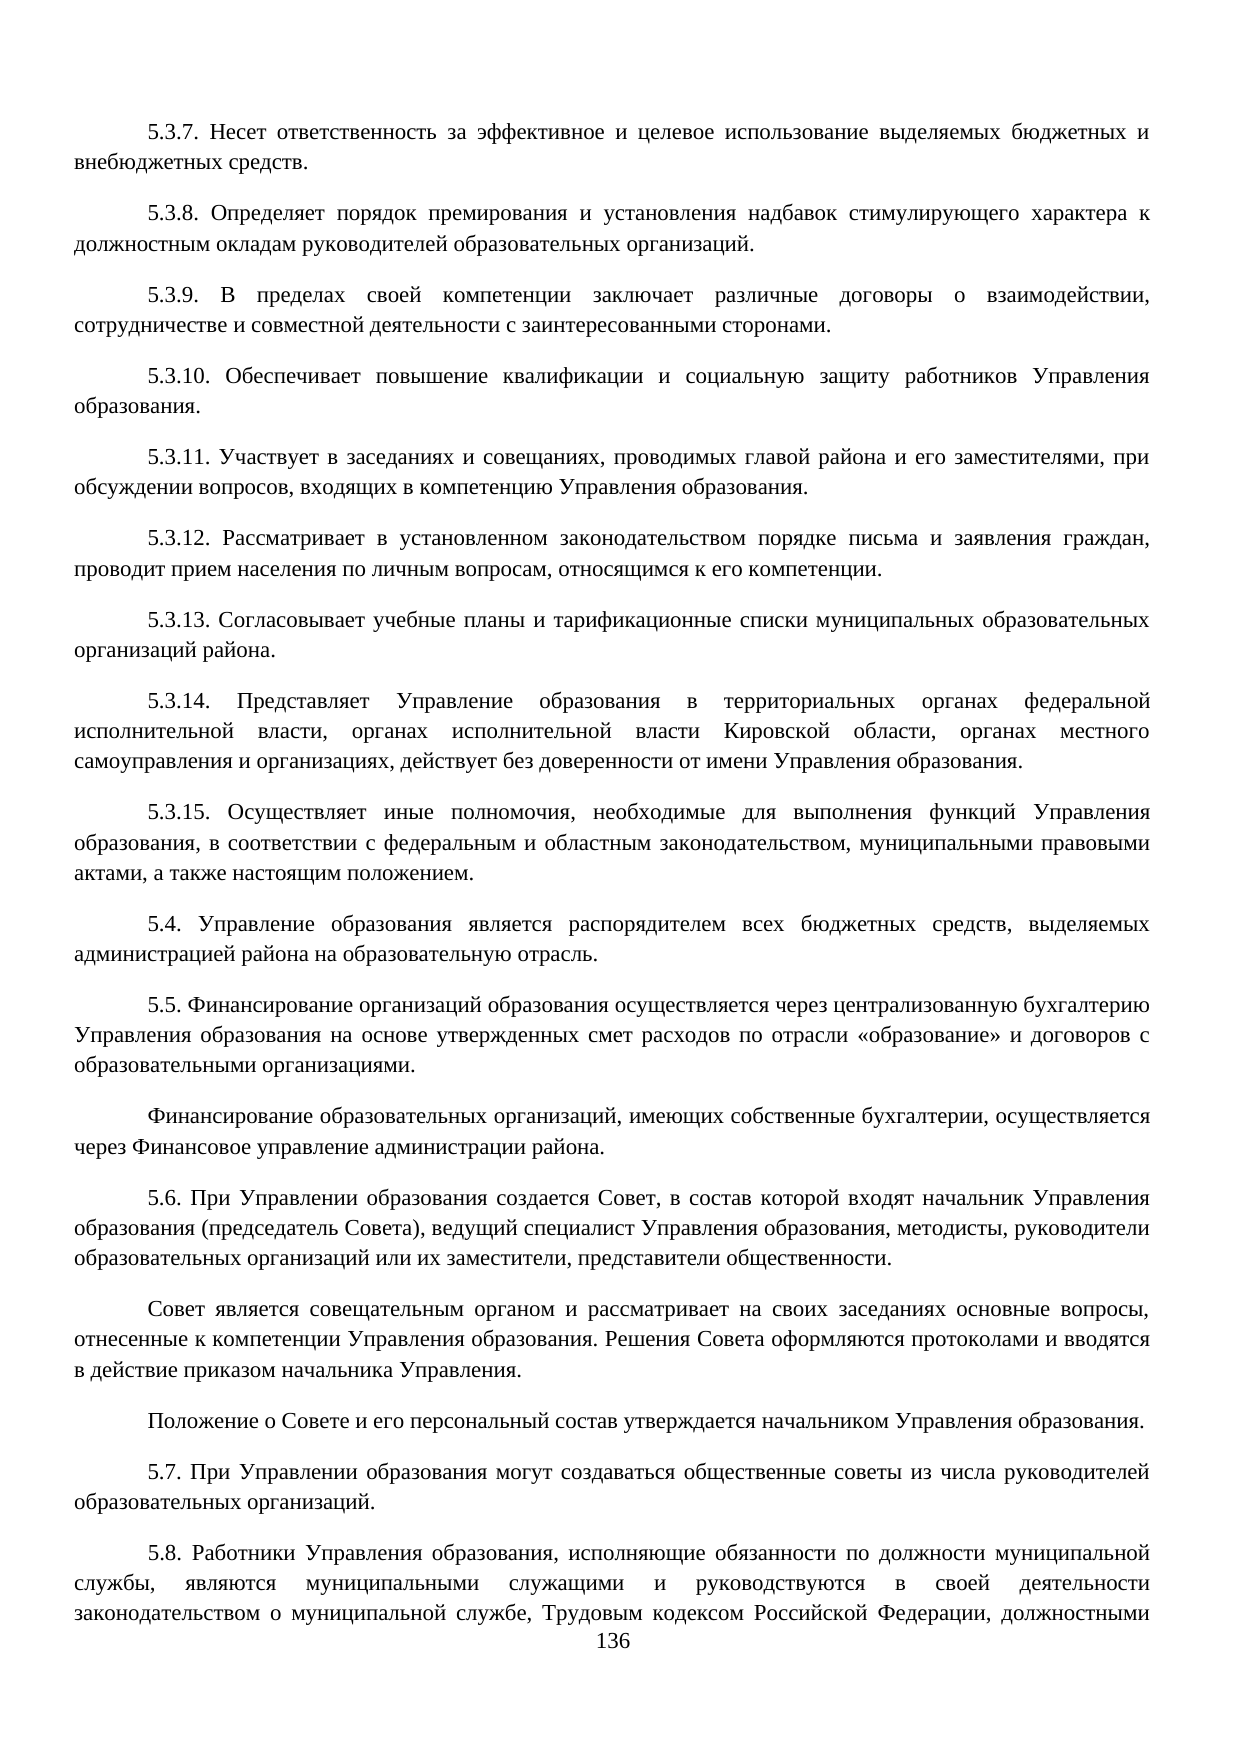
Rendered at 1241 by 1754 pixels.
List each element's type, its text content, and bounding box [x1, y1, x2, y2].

text Положение о Совете и его персональный состав утверждается начальником Управления образования. [74, 1407, 1152, 1433]
text Совет является совещательным органом и рассматривает на своих заседаниях основные вопросы, отнесенные к компетенции Управления образования. Решения Совета оформляются протоколами и вводятся в действие приказом начальника Управления. [74, 1295, 1152, 1382]
text 5.3.15. Осуществляет иные полномочия, необходимые для выполнения функций Управления образования, в соответствии с федеральным и областным законодательством, муниципальными правовыми актами, а также настоящим положением. [74, 798, 1152, 885]
text 5.5. Финансирование организаций образования осуществляется через централизованную бухгалтерию Управления образования на основе утвержденных смет расходов по отрасли «образование» и договоров с образовательными организациями. [74, 991, 1152, 1078]
text 5.6. При Управлении образования создается Совет, в состав которой входят начальник Управления образования (председатель Совета), ведущий специалист Управления образования, методисты, руководители образовательных организаций или их заместители, представители общественности. [74, 1184, 1152, 1271]
text 5.3.13. Согласовывает учебные планы и тарификационные списки муниципальных образовательных организаций района. [74, 606, 1152, 662]
text 5.3.11. Участвует в заседаниях и совещаниях, проводимых главой района и его заместителями, при обсуждении вопросов, входящих в компетенцию Управления образования. [74, 443, 1152, 500]
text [74, 1539, 1152, 1626]
text 5.4. Управление образования является распорядителем всех бюджетных средств, выделяемых администрацией района на образовательную отрасль. [74, 910, 1152, 966]
text 5.3.8. Определяет порядок премирования и установления надбавок стимулирующего характера к должностным окладам руководителей образовательных организаций. [74, 199, 1152, 256]
text 5.3.10. Обеспечивает повышение квалификации и социальную защиту работников Управления образования. [74, 362, 1152, 418]
text 5.3.9. В пределах своей компетенции заключает различные договоры о взаимодействии, сотрудничестве и совместной деятельности с заинтересованными сторонами. [74, 281, 1152, 337]
text 5.3.7. Несет ответственность за эффективное и целевое использование выделяемых бюджетных и внебюджетных средств. [74, 118, 1152, 175]
text Финансирование образовательных организаций, имеющих собственные бухгалтерии, осуществляется через Финансовое управление администрации района. [74, 1102, 1152, 1159]
text 5.7. При Управлении образования могут создаваться общественные советы из числа руководителей образовательных организаций. [74, 1458, 1152, 1514]
text 5.3.14. Представляет Управление образования в территориальных органах федеральной исполнительной власти, органах исполнительной власти Кировской области, органах местного самоуправления и организациях, действует без доверенности от имени Управления образования. [74, 687, 1152, 774]
text 5.3.12. Рассматривает в установленном законодательством порядке письма и заявления граждан, проводит прием населения по личным вопросам, относящимся к его компетенции. [74, 524, 1152, 581]
